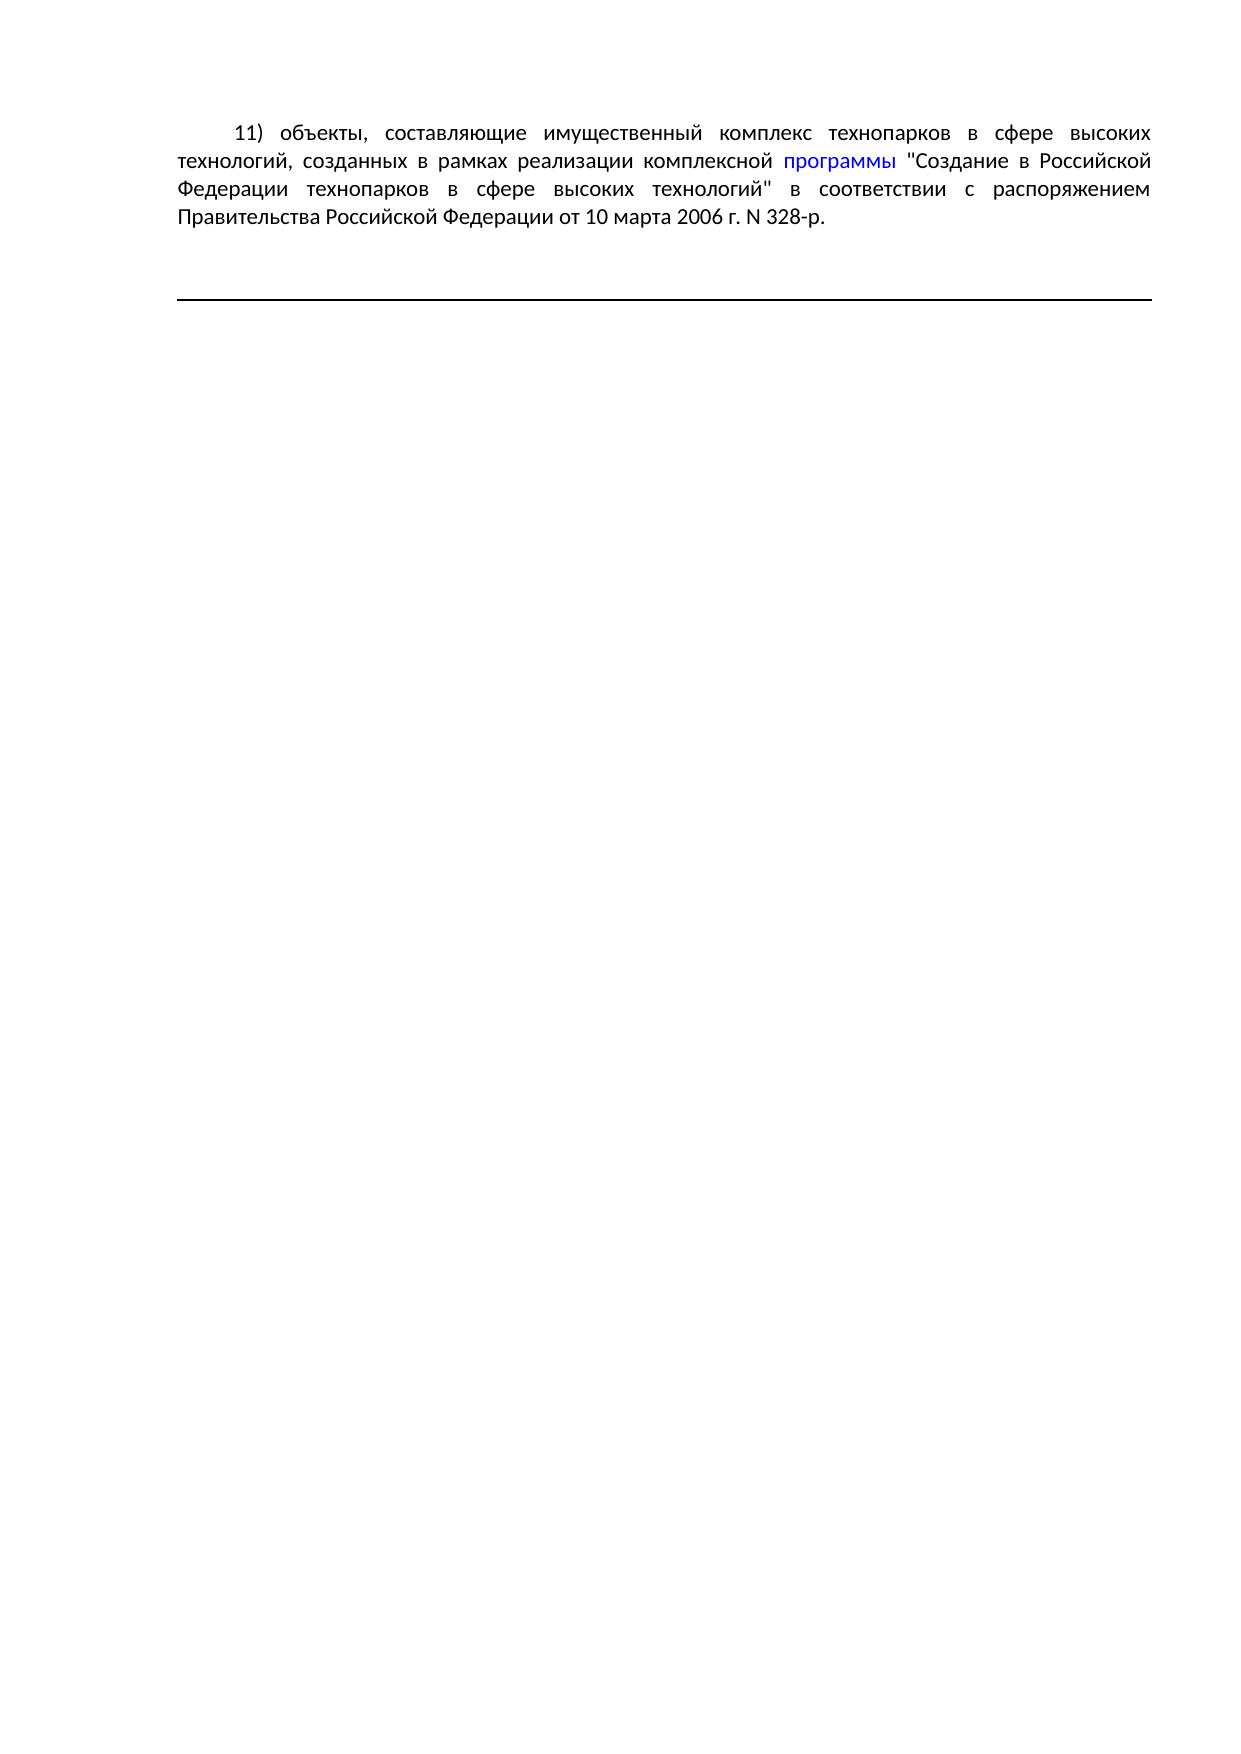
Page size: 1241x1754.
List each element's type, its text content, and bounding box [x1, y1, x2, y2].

text 11) объекты, составляющие имущественный комплекс технопарков в сфере высоких технологий, созданных в рамках реализации комплексной программы "Создание в Российской Федерации технопарков в сфере высоких технологий" в соответствии с распоряжением Правительства Российской Федерации от 10 марта 2006 г. N 328-р. [177, 118, 1152, 230]
